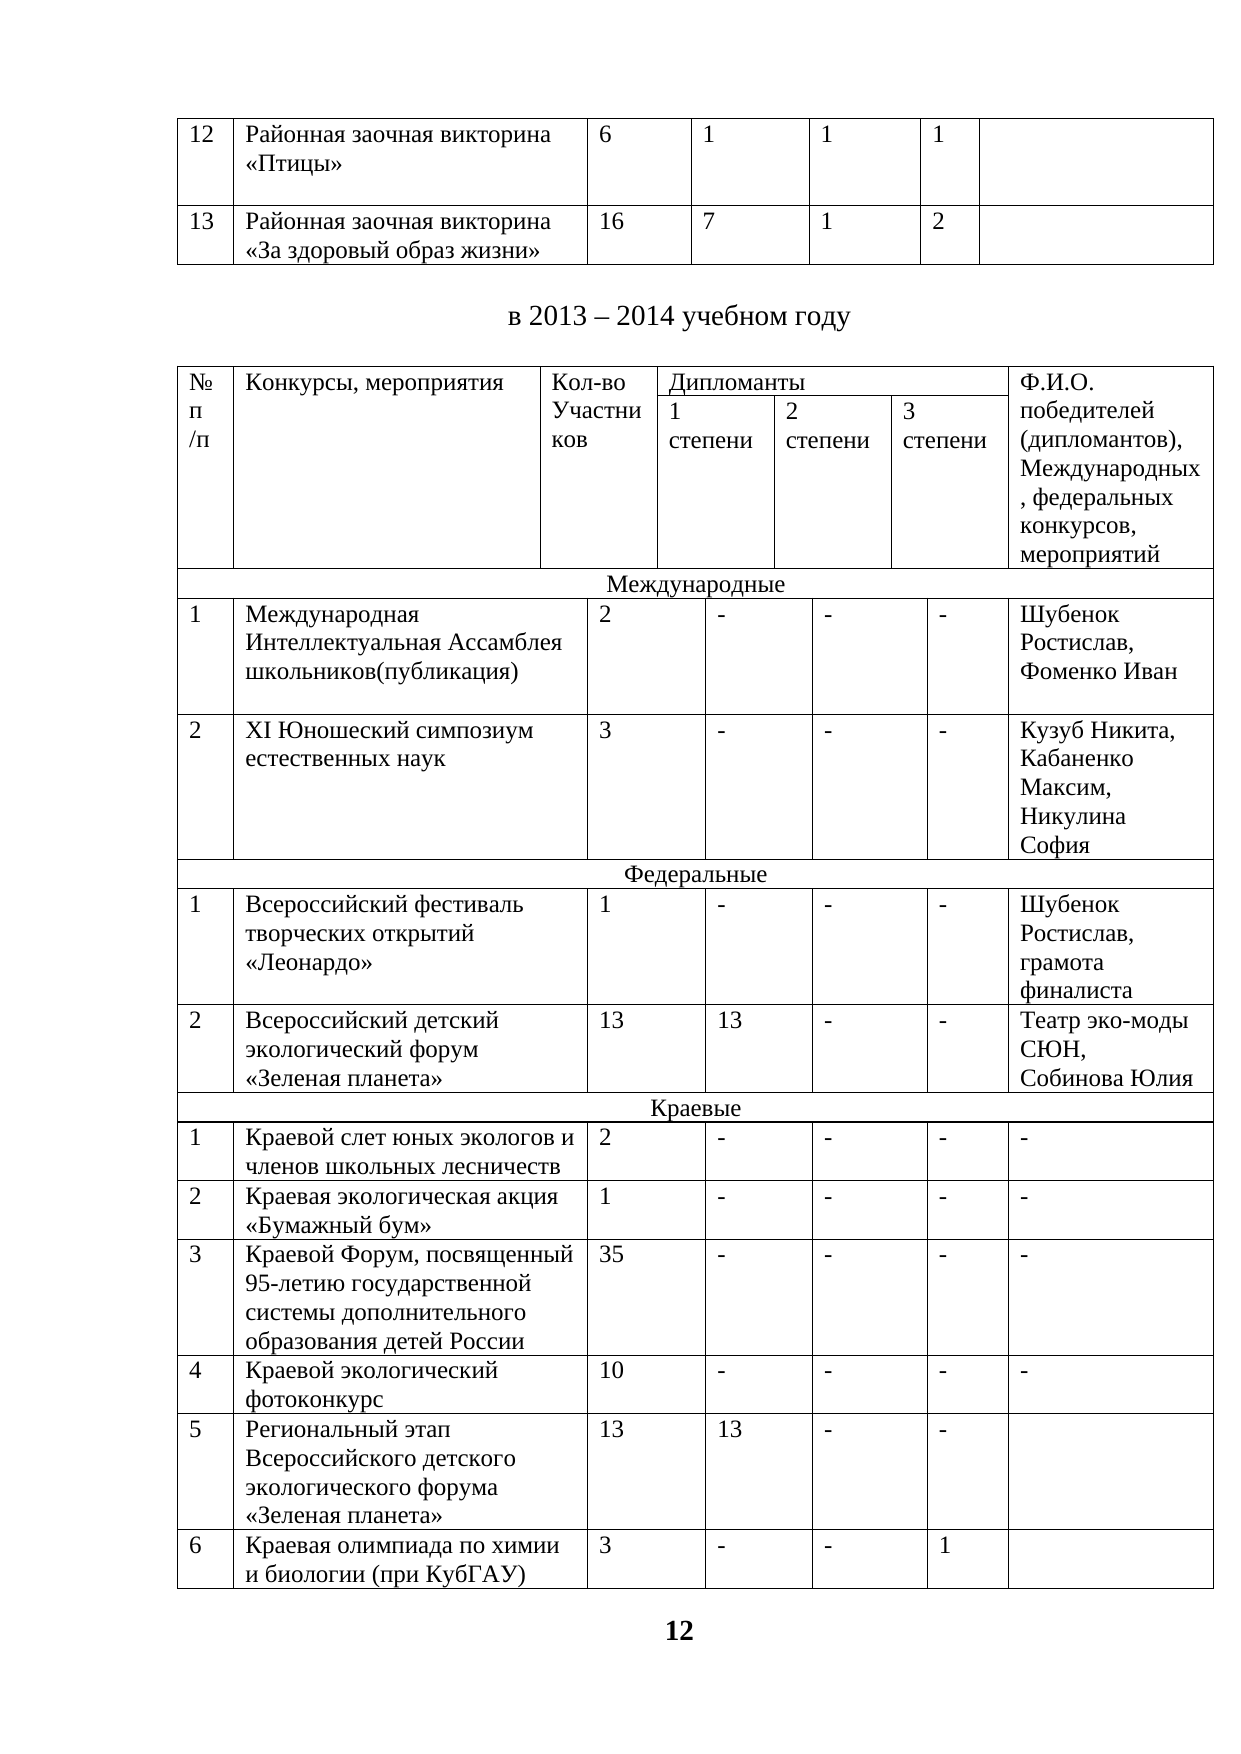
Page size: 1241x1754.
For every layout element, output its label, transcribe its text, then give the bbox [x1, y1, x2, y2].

table_cell Краевая олимпиада по химии и биологии (при КубГАУ) [234, 1530, 587, 1588]
table_cell - [706, 1181, 812, 1238]
table_cell Краевая экологическая акция «Бумажный бум» [234, 1181, 587, 1238]
table_cell 2 [178, 1005, 233, 1092]
table_cell - [813, 1356, 927, 1413]
table_cell - [813, 1181, 927, 1238]
table_cell Районная заочная викторина «Птицы» [234, 119, 587, 205]
table_header Конкурсы, мероприятия [234, 367, 540, 568]
table_cell - [928, 1414, 1008, 1529]
table_cell - [1009, 1240, 1213, 1354]
table_cell 1 степени [658, 396, 774, 568]
table_cell - [1009, 1181, 1213, 1238]
table_cell Краевой слет юных экологов и членов школьных лесничеств [234, 1123, 587, 1180]
table_cell - [928, 889, 1008, 1004]
table_cell Международные [178, 569, 1213, 598]
table_cell Федеральные [178, 860, 1213, 888]
table_cell [1009, 1414, 1213, 1529]
table_cell - [1009, 1356, 1213, 1413]
table_cell 1 [810, 119, 920, 205]
table_cell 10 [588, 1356, 705, 1413]
table_cell - [813, 715, 927, 858]
table_cell - [928, 1181, 1008, 1238]
table_cell Региональный этап Всероссийского детского экологического форума «Зеленая планета» [234, 1414, 587, 1529]
table_header № п/п [178, 367, 233, 568]
table_cell 1 [178, 889, 233, 1004]
table_cell - [928, 599, 1008, 714]
text в 2013 – 2014 учебном году [177, 298, 1181, 332]
table_cell 13 [588, 1005, 705, 1092]
table_cell 16 [588, 206, 691, 264]
table_cell 3 степени [892, 396, 1008, 568]
table_cell 12 [178, 119, 233, 205]
table_cell - [706, 1240, 812, 1354]
table_cell 2 [588, 1123, 705, 1180]
table_cell 4 [178, 1356, 233, 1413]
table_cell Краевой экологический фотоконкурс [234, 1356, 587, 1413]
table_cell 2 [921, 206, 979, 264]
table_cell Всероссийский фестиваль творческих открытий «Леонардо» [234, 889, 587, 1004]
table_cell Всероссийский детский экологический форум «Зеленая планета» [234, 1005, 587, 1092]
table_cell Краевой Форум, посвященный 95-летию государственной системы дополнительного образования детей России [234, 1240, 587, 1354]
table_cell 3 [588, 715, 705, 858]
table_cell - [706, 1356, 812, 1413]
table_cell 6 [588, 119, 691, 205]
table_cell Кузуб Никита, Кабаненко Максим, Никулина София [1009, 715, 1213, 858]
table_cell - [706, 1530, 812, 1588]
table_cell - [813, 1123, 927, 1180]
table_cell 1 [810, 206, 920, 264]
table_cell 2 [178, 1181, 233, 1238]
table_cell 13 [588, 1414, 705, 1529]
table_cell - [706, 599, 812, 714]
table_cell XI Юношеский симпозиум естественных наук [234, 715, 587, 858]
table_cell [980, 206, 1213, 264]
table_cell 3 [588, 1530, 705, 1588]
table_cell - [813, 1530, 927, 1588]
table_header Ф.И.О. победителей (дипломантов), Международных, федеральных конкурсов, мероприятий [1009, 367, 1213, 568]
table_cell 13 [706, 1414, 812, 1529]
table_cell Шубенок Ростислав, грамота финалиста [1009, 889, 1213, 1004]
table_cell - [928, 1356, 1008, 1413]
table_cell - [928, 1240, 1008, 1354]
table_cell Международная Интеллектуальная Ассамблея школьников(публикация) [234, 599, 587, 714]
table_cell - [813, 599, 927, 714]
table_cell 3 [178, 1240, 233, 1354]
table_cell 13 [178, 206, 233, 264]
table_cell 1 [588, 1181, 705, 1238]
table_header Кол-во Участников [541, 367, 657, 568]
table_cell [980, 119, 1213, 205]
table_cell - [1009, 1123, 1213, 1180]
table_cell - [706, 715, 812, 858]
table_cell 7 [692, 206, 809, 264]
table_cell 5 [178, 1414, 233, 1529]
table_cell 13 [706, 1005, 812, 1092]
table_cell 35 [588, 1240, 705, 1354]
table_cell 2 [178, 715, 233, 858]
table_cell Шубенок Ростислав, Фоменко Иван [1009, 599, 1213, 714]
table_cell 1 [928, 1530, 1008, 1588]
table_cell - [813, 1414, 927, 1529]
table_cell 6 [178, 1530, 233, 1588]
table_cell - [928, 715, 1008, 858]
table_cell - [928, 1123, 1008, 1180]
table_cell 1 [692, 119, 809, 205]
table_cell - [706, 1123, 812, 1180]
table_cell Районная заочная викторина «За здоровый образ жизни» [234, 206, 587, 264]
table_cell [1009, 1530, 1213, 1588]
table_cell - [928, 1005, 1008, 1092]
table_cell 2 степени [775, 396, 891, 568]
table_cell 1 [921, 119, 979, 205]
table_header Дипломанты [658, 367, 1008, 395]
table_cell - [813, 1005, 927, 1092]
table_cell Краевые [178, 1093, 1213, 1121]
table_cell 1 [588, 889, 705, 1004]
table_cell 1 [178, 1123, 233, 1180]
table_cell - [813, 889, 927, 1004]
table_cell 2 [588, 599, 705, 714]
table_cell 1 [178, 599, 233, 714]
table_cell Театр эко-моды СЮН, Собинова Юлия [1009, 1005, 1213, 1092]
table_cell - [706, 889, 812, 1004]
table_cell - [813, 1240, 927, 1354]
